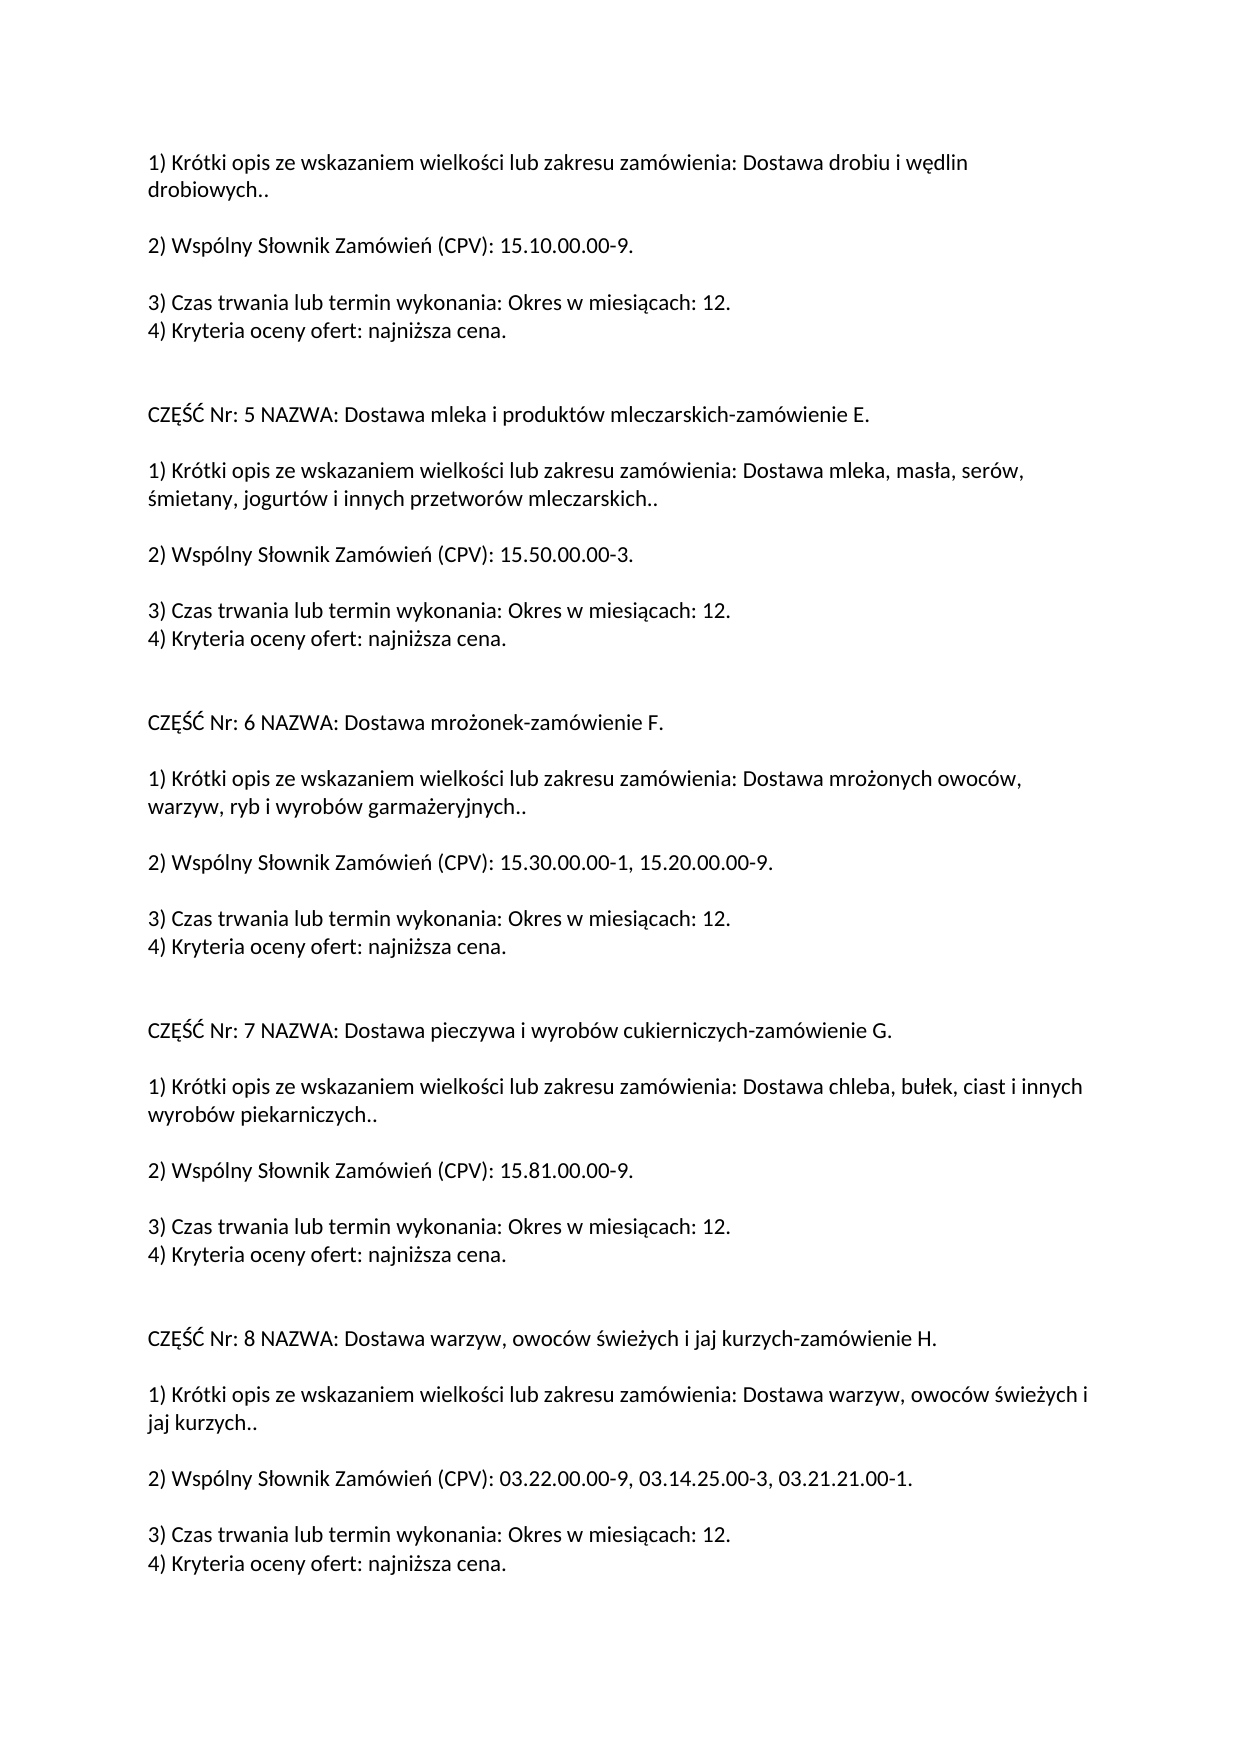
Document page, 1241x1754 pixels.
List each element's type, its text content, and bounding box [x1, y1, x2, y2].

text 4) Kryteria oceny ofert: najniższa cena. [148, 624, 1093, 652]
text 3) Czas trwania lub termin wykonania: Okres w miesiącach: 12. [148, 1212, 1093, 1240]
text CZĘŚĆ Nr: 7 NAZWA: Dostawa pieczywa i wyrobów cukierniczych-zamówienie G. [148, 1016, 1093, 1044]
text 3) Czas trwania lub termin wykonania: Okres w miesiącach: 12. [148, 596, 1093, 624]
text 3) Czas trwania lub termin wykonania: Okres w miesiącach: 12. [148, 1521, 1093, 1549]
text 2) Wspólny Słownik Zamówień (CPV): 15.10.00.00-9. [148, 232, 1093, 260]
text 2) Wspólny Słownik Zamówień (CPV): 15.81.00.00-9. [148, 1156, 1093, 1184]
text 4) Kryteria oceny ofert: najniższa cena. [148, 1240, 1093, 1268]
text 4) Kryteria oceny ofert: najniższa cena. [148, 316, 1093, 344]
text 1) Krótki opis ze wskazaniem wielkości lub zakresu zamówienia: Dostawa mleka, masła, serów, śmietany, jogurtów i innych przetworów mleczarskich.. [148, 456, 1093, 512]
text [148, 288, 1093, 316]
text 1) Krótki opis ze wskazaniem wielkości lub zakresu zamówienia: Dostawa chleba, bułek, ciast i innych wyrobów piekarniczych.. [148, 1072, 1093, 1128]
text 4) Kryteria oceny ofert: najniższa cena. [148, 1549, 1093, 1577]
text CZĘŚĆ Nr: 6 NAZWA: Dostawa mrożonek-zamówienie F. [148, 708, 1093, 736]
text 3) Czas trwania lub termin wykonania: Okres w miesiącach: 12. [148, 904, 1093, 932]
text 2) Wspólny Słownik Zamówień (CPV): 15.50.00.00-3. [148, 540, 1093, 568]
text CZĘŚĆ Nr: 5 NAZWA: Dostawa mleka i produktów mleczarskich-zamówienie E. [148, 400, 1093, 428]
text 4) Kryteria oceny ofert: najniższa cena. [148, 932, 1093, 960]
text 1) Krótki opis ze wskazaniem wielkości lub zakresu zamówienia: Dostawa drobiu i wędlin drobiowych.. [148, 148, 1093, 204]
text 1) Krótki opis ze wskazaniem wielkości lub zakresu zamówienia: Dostawa warzyw, owoców świeżych i jaj kurzych.. [148, 1381, 1093, 1437]
text 1) Krótki opis ze wskazaniem wielkości lub zakresu zamówienia: Dostawa mrożonych owoców, warzyw, ryb i wyrobów garmażeryjnych.. [148, 764, 1093, 820]
text 2) Wspólny Słownik Zamówień (CPV): 03.22.00.00-9, 03.14.25.00-3, 03.21.21.00-1. [148, 1464, 1093, 1493]
text 2) Wspólny Słownik Zamówień (CPV): 15.30.00.00-1, 15.20.00.00-9. [148, 848, 1093, 876]
text CZĘŚĆ Nr: 8 NAZWA: Dostawa warzyw, owoców świeżych i jaj kurzych-zamówienie H. [148, 1324, 1093, 1352]
